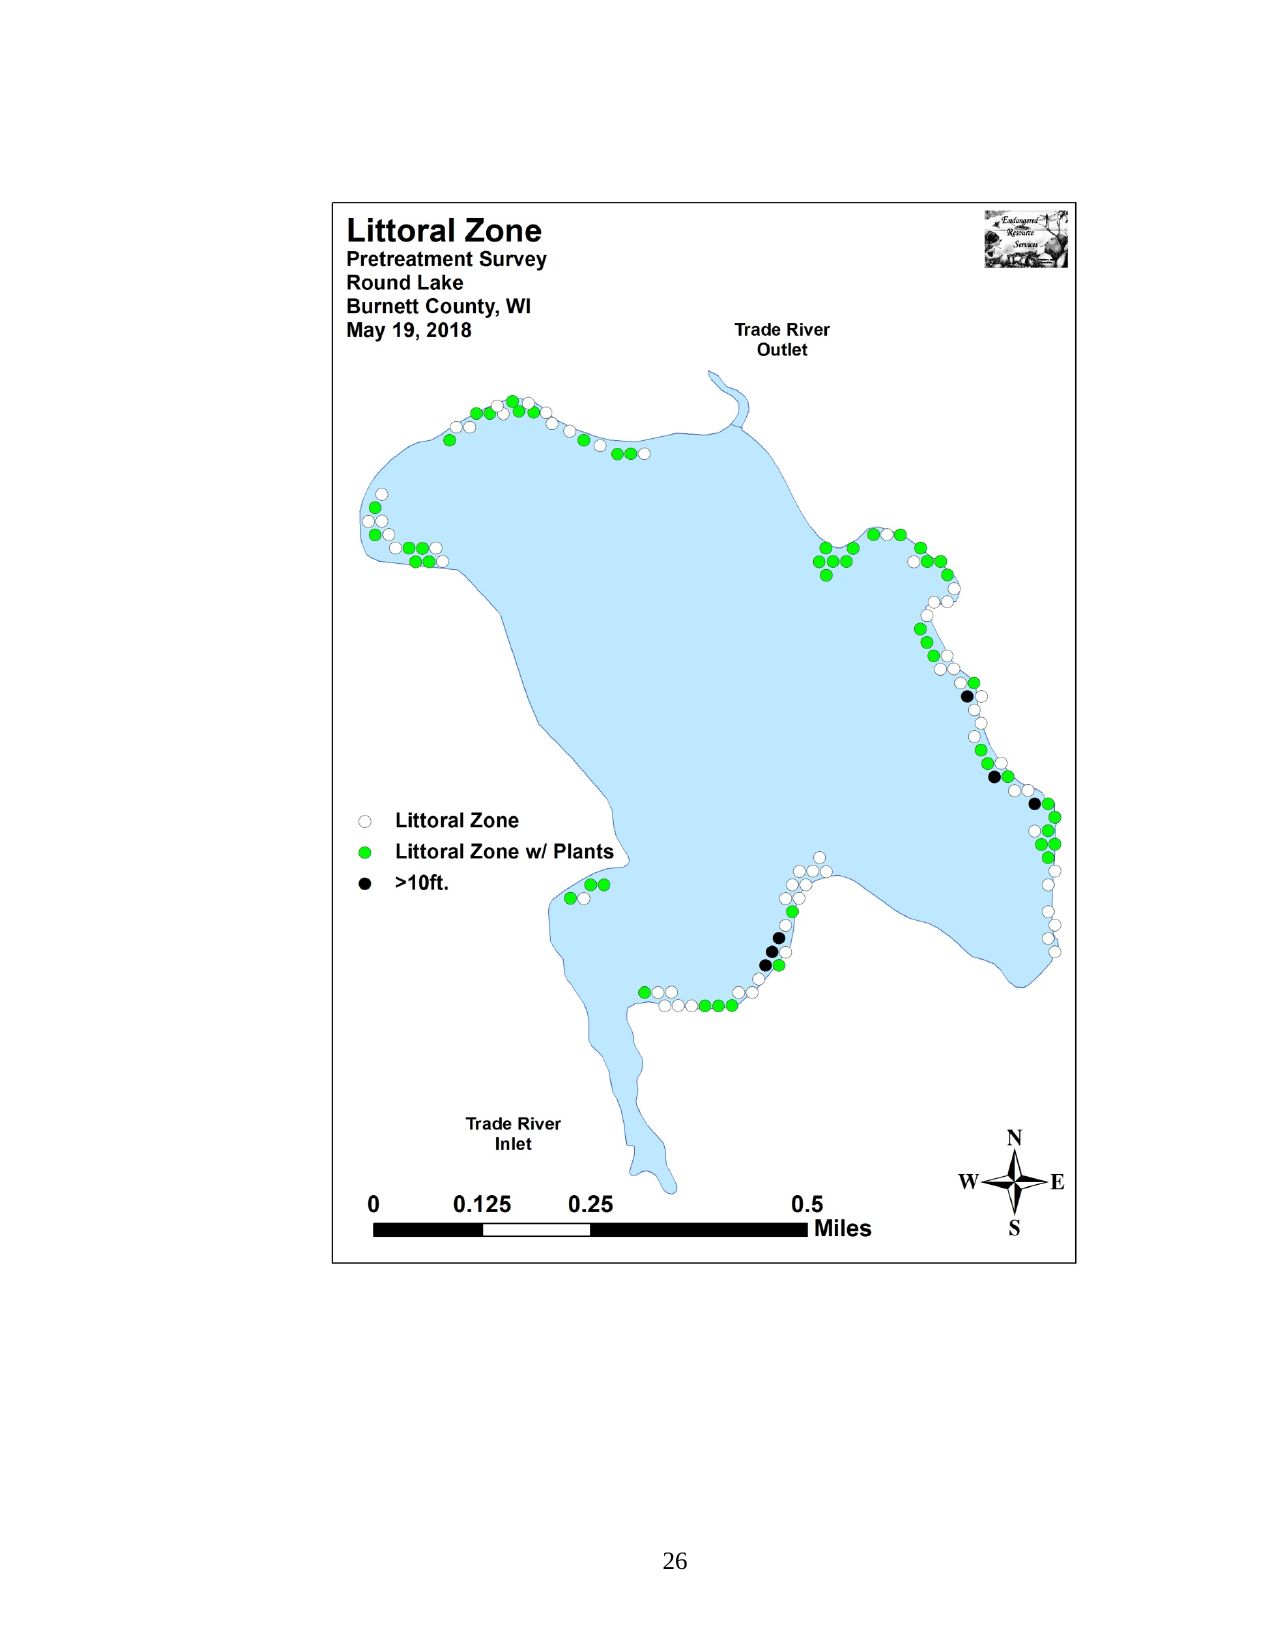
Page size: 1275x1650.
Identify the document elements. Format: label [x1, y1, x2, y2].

picture [225, 150, 1125, 1315]
